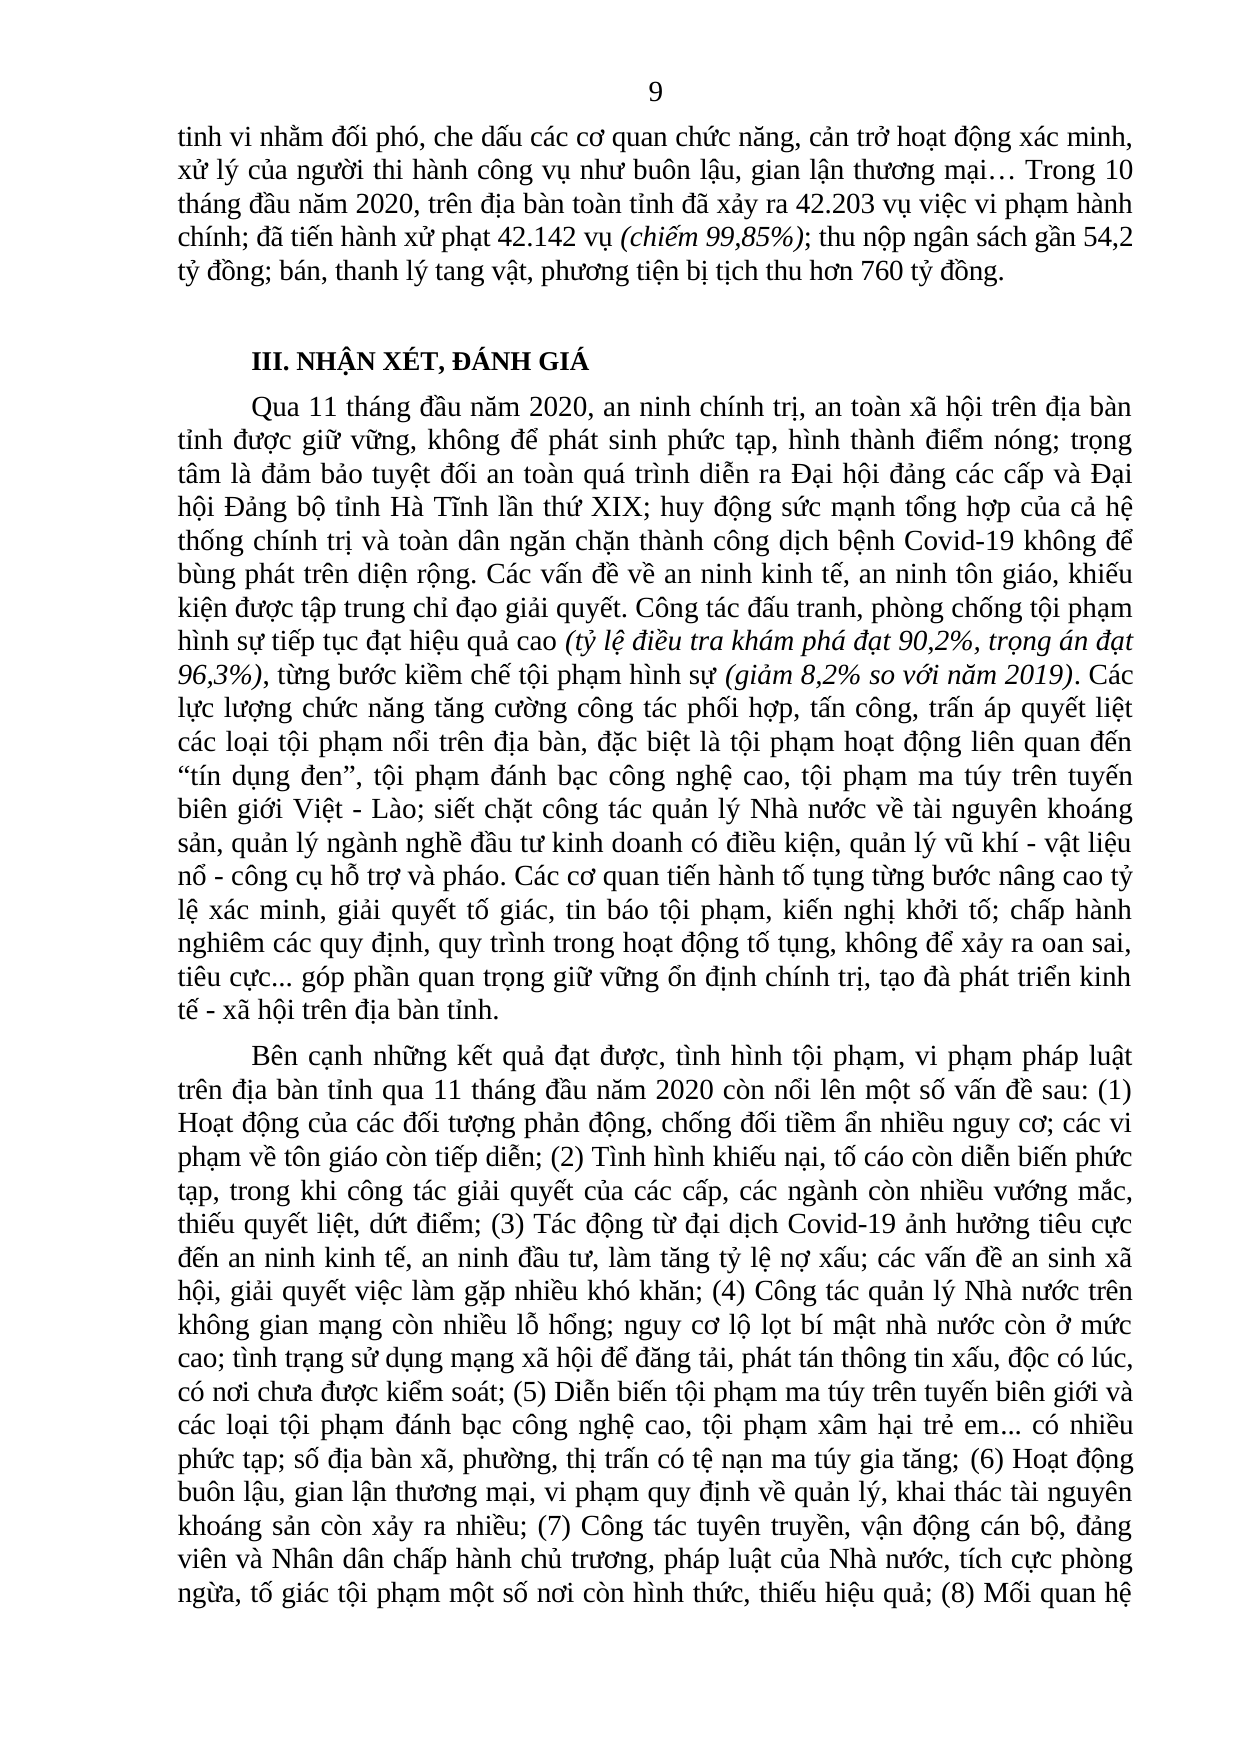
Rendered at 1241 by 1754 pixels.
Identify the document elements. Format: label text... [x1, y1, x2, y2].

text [177, 119, 1134, 286]
text III. NHẬN XÉT, ĐÁNH GIÁ [177, 345, 1134, 376]
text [177, 1038, 1134, 1609]
text Qua 11 tháng đầu năm 2020, an ninh chính trị, an toàn xã hội trên địa bàn tỉnh được giữ vững, không để phát sinh phức tạp, hình thành điểm nóng; trọng tâm là đảm bảo tuyệt đối an toàn quá trình diễn ra Đại hội đảng các cấp và Đại hội Đảng bộ tỉnh Hà Tĩnh lần thứ XIX; huy động sức mạnh tổng hợp của cả hệ thống chính trị và toàn dân ngăn chặn thành công dịch bệnh Covid-19 không để bùng phát trên diện rộng. Các vấn đề về an ninh kinh tế, an ninh tôn giáo, khiếu kiện được tập trung chỉ đạo giải quyết. Công tác đấu tranh, phòng chống tội phạm hình sự tiếp tục đạt hiệu quả cao (tỷ lệ điều tra khám phá đạt 90,2%, trọng án đạt 96,3%), từng bước kiềm chế tội phạm hình sự (giảm 8,2% so với năm 2019). Các lực lượng chức năng tăng cường công tác phối hợp, tấn công, trấn áp quyết liệt các loại tội phạm nổi trên địa bàn, đặc biệt là tội phạm hoạt động liên quan đến “tín dụng đen”, tội phạm đánh bạc công nghệ cao, tội phạm ma túy trên tuyến biên giới Việt - Lào; siết chặt công tác quản lý Nhà nước về tài nguyên khoáng sản, quản lý ngành nghề đầu tư kinh doanh có điều kiện, quản lý vũ khí - vật liệu nổ - công cụ hỗ trợ và pháo. Các cơ quan tiến hành tố tụng từng bước nâng cao tỷ lệ xác minh, giải quyết tố giác, tin báo tội phạm, kiến nghị khởi tố; chấp hành nghiêm các quy định, quy trình trong hoạt động tố tụng, không để xảy ra oan sai, tiêu cực... góp phần quan trọng giữ vững ổn định chính trị, tạo đà phát triển kinh tế - xã hội trên địa bàn tỉnh. [177, 389, 1134, 1026]
